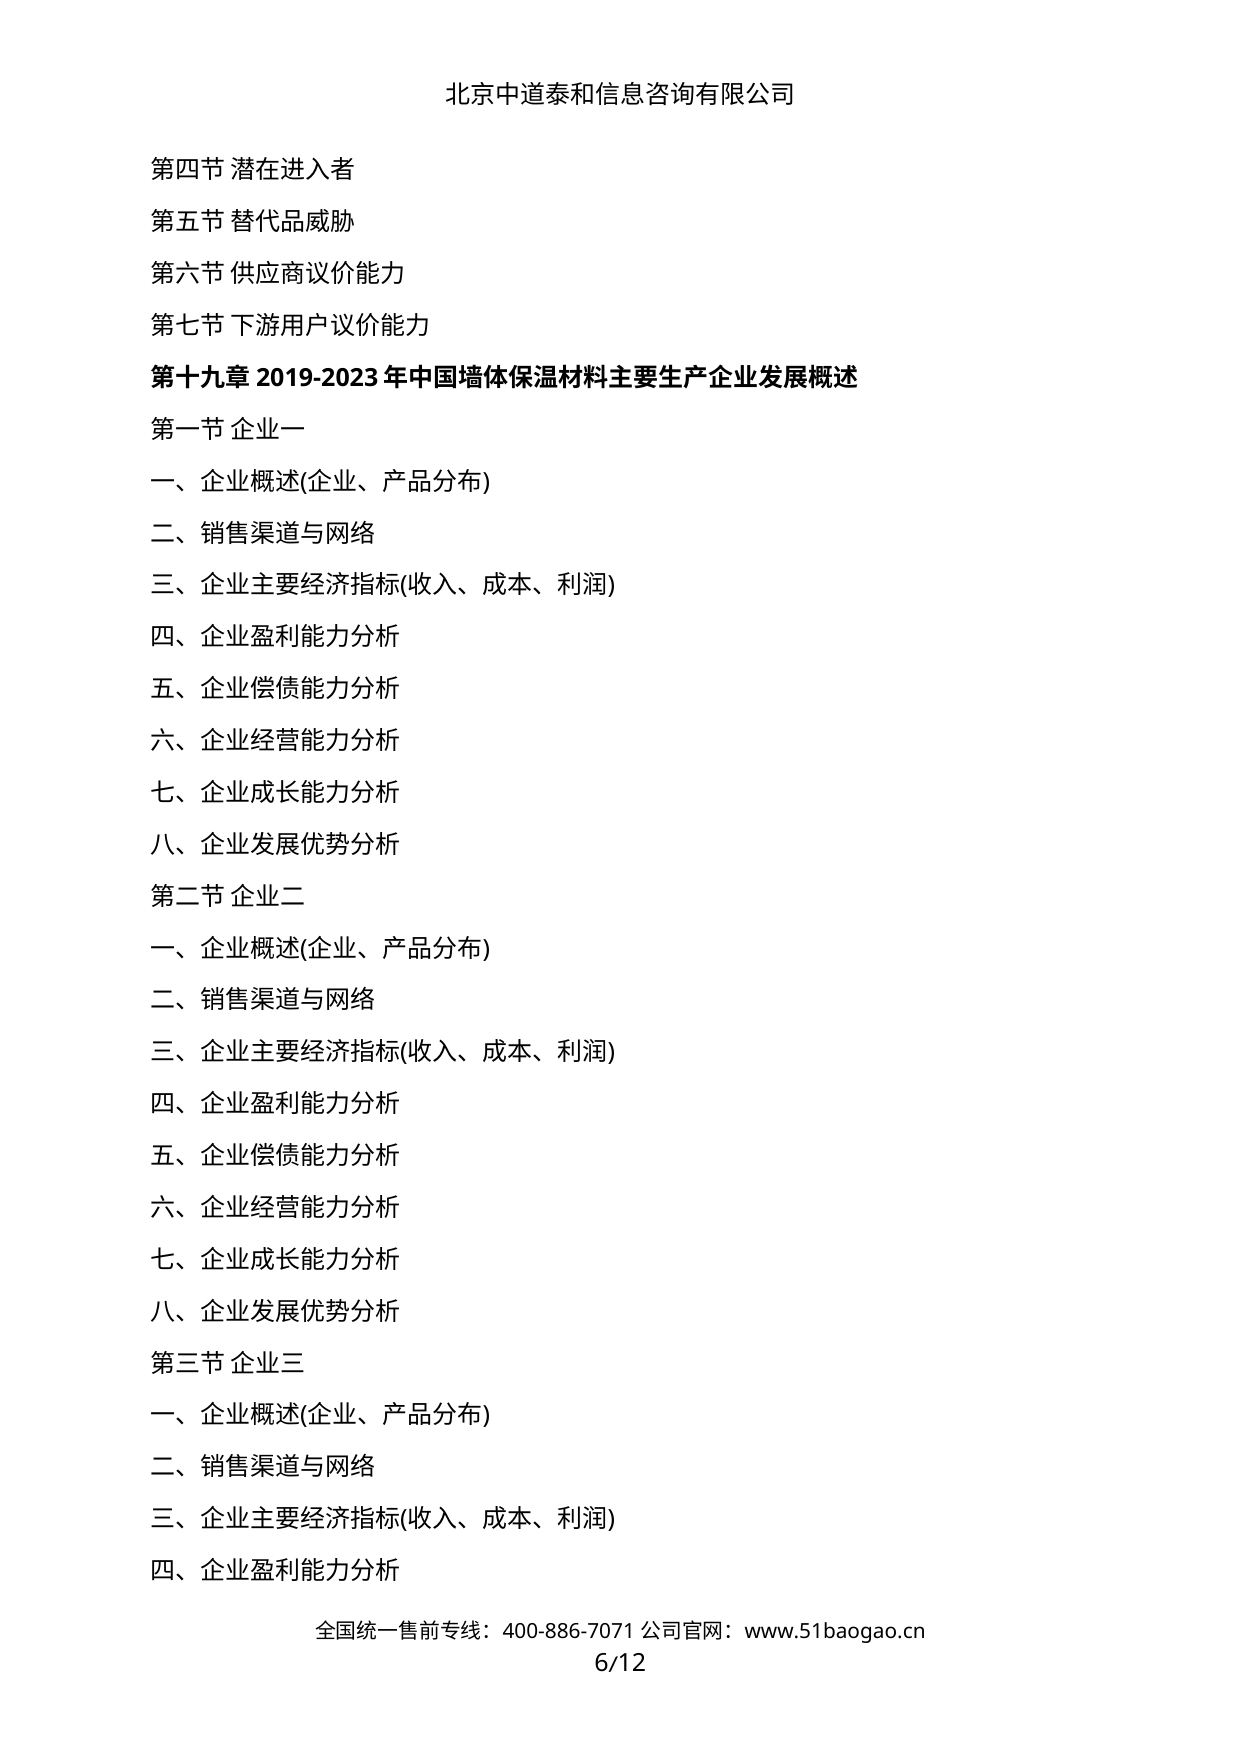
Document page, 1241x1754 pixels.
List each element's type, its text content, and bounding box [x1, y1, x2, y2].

text 六、企业经营能力分析 [150, 1187, 1090, 1224]
text 一、企业概述(企业、产品分布) [150, 928, 1090, 964]
text 三、企业主要经济指标(收入、成本、利润) [150, 565, 1090, 601]
text 四、企业盈利能力分析 [150, 617, 1090, 653]
text 一、企业概述(企业、产品分布) [150, 461, 1090, 497]
text 五、企业偿债能力分析 [150, 1136, 1090, 1172]
text 一、企业概述(企业、产品分布) [150, 1395, 1090, 1431]
text 二、销售渠道与网络 [150, 513, 1090, 549]
text 四、企业盈利能力分析 [150, 1084, 1090, 1120]
text 第一节 企业一 [150, 409, 1090, 446]
text 第七节 下游用户议价能力 [150, 306, 1090, 342]
text 第十九章 2019-2023年中国墙体保温材料主要生产企业发展概述 [150, 357, 1090, 394]
text 第六节 供应商议价能力 [150, 254, 1090, 290]
text 三、企业主要经济指标(收入、成本、利润) [150, 1499, 1090, 1535]
text 五、企业偿债能力分析 [150, 669, 1090, 705]
text 四、企业盈利能力分析 [150, 1551, 1090, 1587]
text 八、企业发展优势分析 [150, 1291, 1090, 1327]
text 第二节 企业二 [150, 876, 1090, 912]
text 六、企业经营能力分析 [150, 721, 1090, 757]
text 二、销售渠道与网络 [150, 1447, 1090, 1483]
text 七、企业成长能力分析 [150, 772, 1090, 809]
text 第三节 企业三 [150, 1343, 1090, 1379]
text 第五节 替代品威胁 [150, 202, 1090, 238]
text 八、企业发展优势分析 [150, 824, 1090, 861]
text 二、销售渠道与网络 [150, 980, 1090, 1016]
text 三、企业主要经济指标(收入、成本、利润) [150, 1032, 1090, 1068]
text 七、企业成长能力分析 [150, 1239, 1090, 1276]
text 第四节 潜在进入者 [150, 150, 1090, 186]
